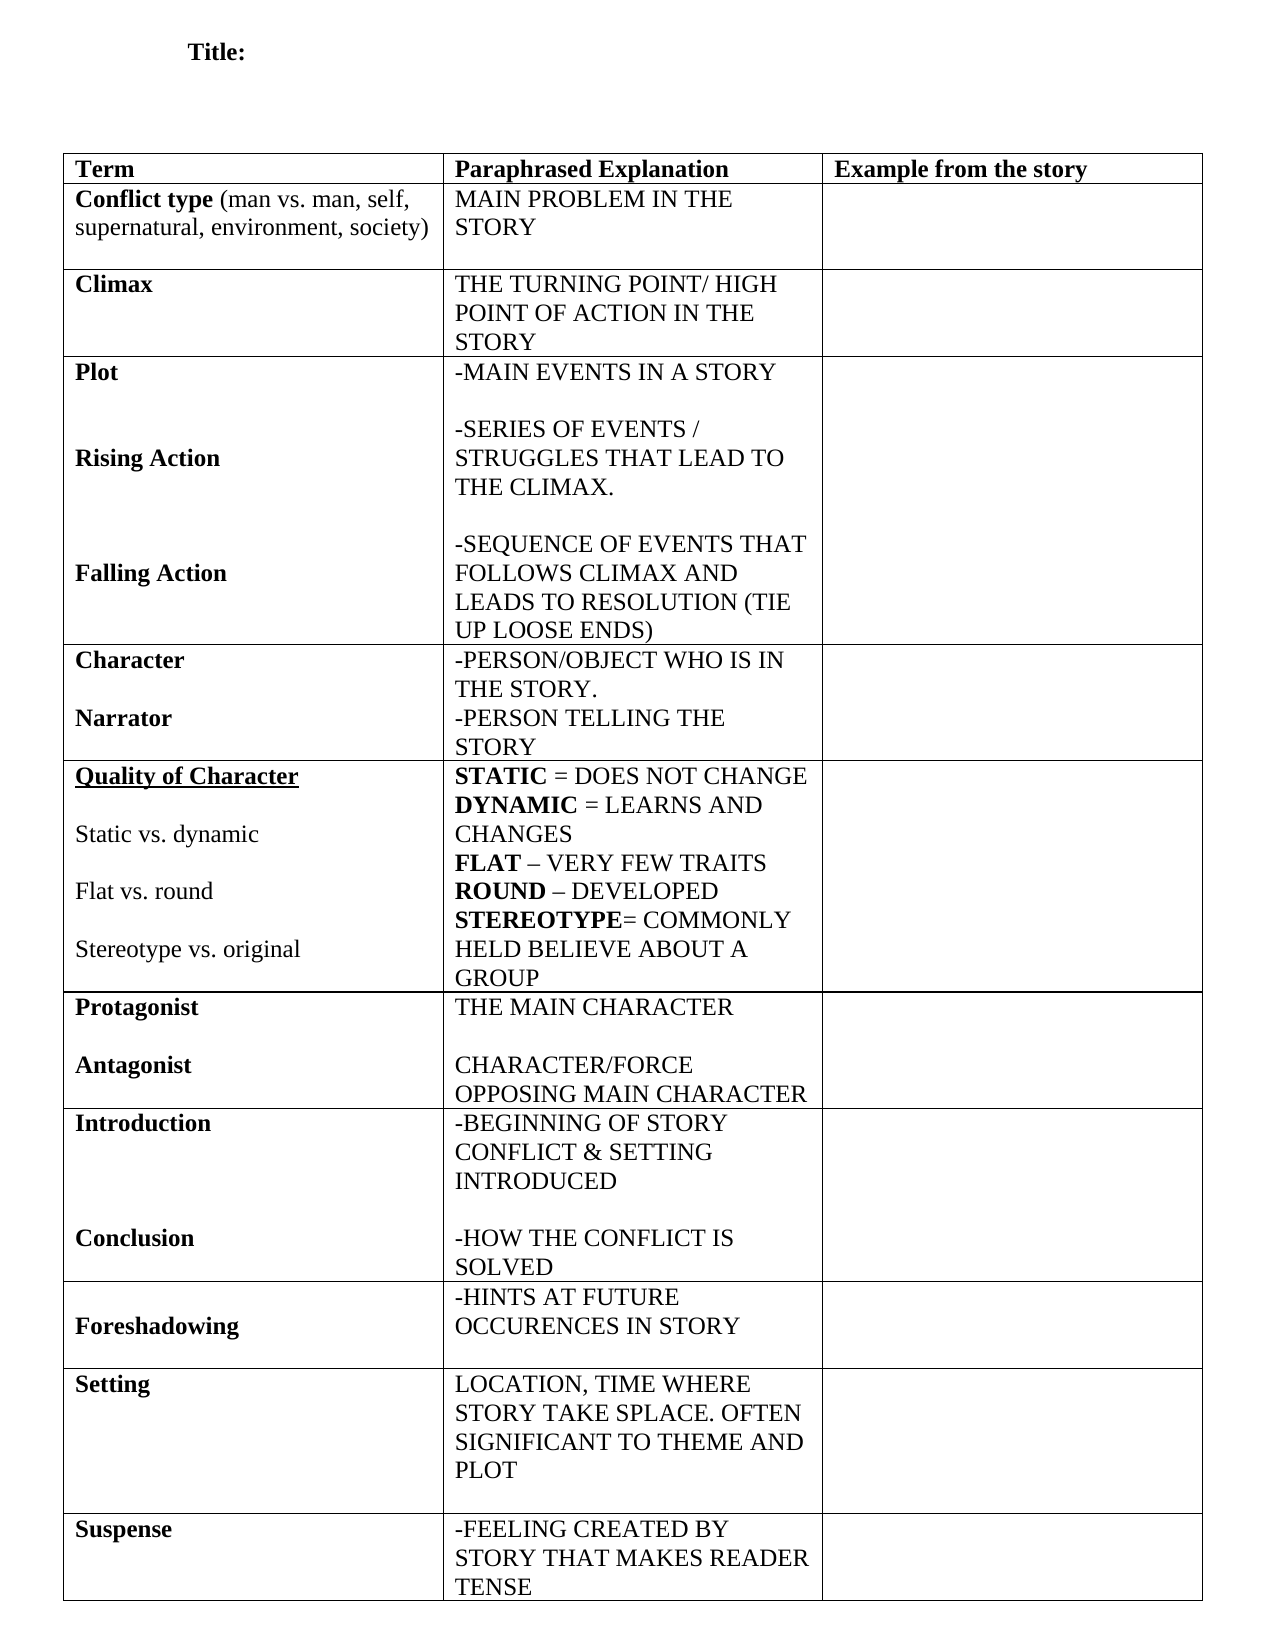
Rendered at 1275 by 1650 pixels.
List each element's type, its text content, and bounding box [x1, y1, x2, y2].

table_cell Conflict type (man vs. man, self, supernatural, environment, society) [64, 184, 443, 268]
table_header Paraphrased Explanation [444, 154, 822, 183]
table_cell LOCATION, TIME WHERE STORY TAKE SPLACE. OFTEN SIGNIFICANT TO THEME AND PLOT [444, 1369, 822, 1513]
table_cell [823, 993, 1202, 1107]
table_cell -MAIN EVENTS IN A STORY -SERIES OF EVENTS / STRUGGLES THAT LEAD TO THE CLIMAX. -SEQUENCE OF EVENTS THAT FOLLOWS CLIMAX AND LEADS TO RESOLUTION (TIE UP LOOSE ENDS) [444, 357, 822, 644]
table_cell [823, 184, 1202, 268]
table_cell -PERSON/OBJECT WHO IS IN THE STORY. -PERSON TELLING THE STORY [444, 645, 822, 760]
table_cell [823, 357, 1202, 644]
table_cell Climax [64, 270, 443, 356]
table_cell Character Narrator [64, 645, 443, 760]
table_cell [823, 1109, 1202, 1281]
table_cell THE TURNING POINT/ HIGH POINT OF ACTION IN THE STORY [444, 270, 822, 356]
table_cell [823, 270, 1202, 356]
table_cell [823, 645, 1202, 760]
table_cell [823, 761, 1202, 991]
table_cell -HINTS AT FUTURE OCCURENCES IN STORY [444, 1282, 822, 1368]
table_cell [444, 1514, 822, 1600]
subtitle Title: [187, 37, 1087, 66]
table_cell -BEGINNING OF STORY CONFLICT & SETTING INTRODUCED -HOW THE CONFLICT IS SOLVED [444, 1109, 822, 1281]
table_cell [823, 1369, 1202, 1513]
table_cell Protagonist Antagonist [64, 993, 443, 1107]
table_cell Quality of Character Static vs. dynamic Flat vs. round Stereotype vs. original [64, 761, 443, 991]
table_header Term [64, 154, 443, 183]
table_cell STATIC = DOES NOT CHANGE DYNAMIC = LEARNS AND CHANGES FLAT – VERY FEW TRAITS ROUND – DEVELOPED STEREOTYPE= COMMONLY HELD BELIEVE ABOUT A GROUP [444, 761, 822, 991]
table_cell Setting [64, 1369, 443, 1513]
table_header Example from the story [823, 154, 1202, 183]
table_cell MAIN PROBLEM IN THE STORY [444, 184, 822, 268]
table_cell Foreshadowing [64, 1282, 443, 1368]
table_cell [823, 1282, 1202, 1368]
table_cell [823, 1514, 1202, 1600]
table_cell Suspense [64, 1514, 443, 1600]
table_cell Introduction Conclusion [64, 1109, 443, 1281]
table_cell THE MAIN CHARACTER CHARACTER/FORCE OPPOSING MAIN CHARACTER [444, 993, 822, 1107]
table_cell Plot Rising Action Falling Action [64, 357, 443, 644]
